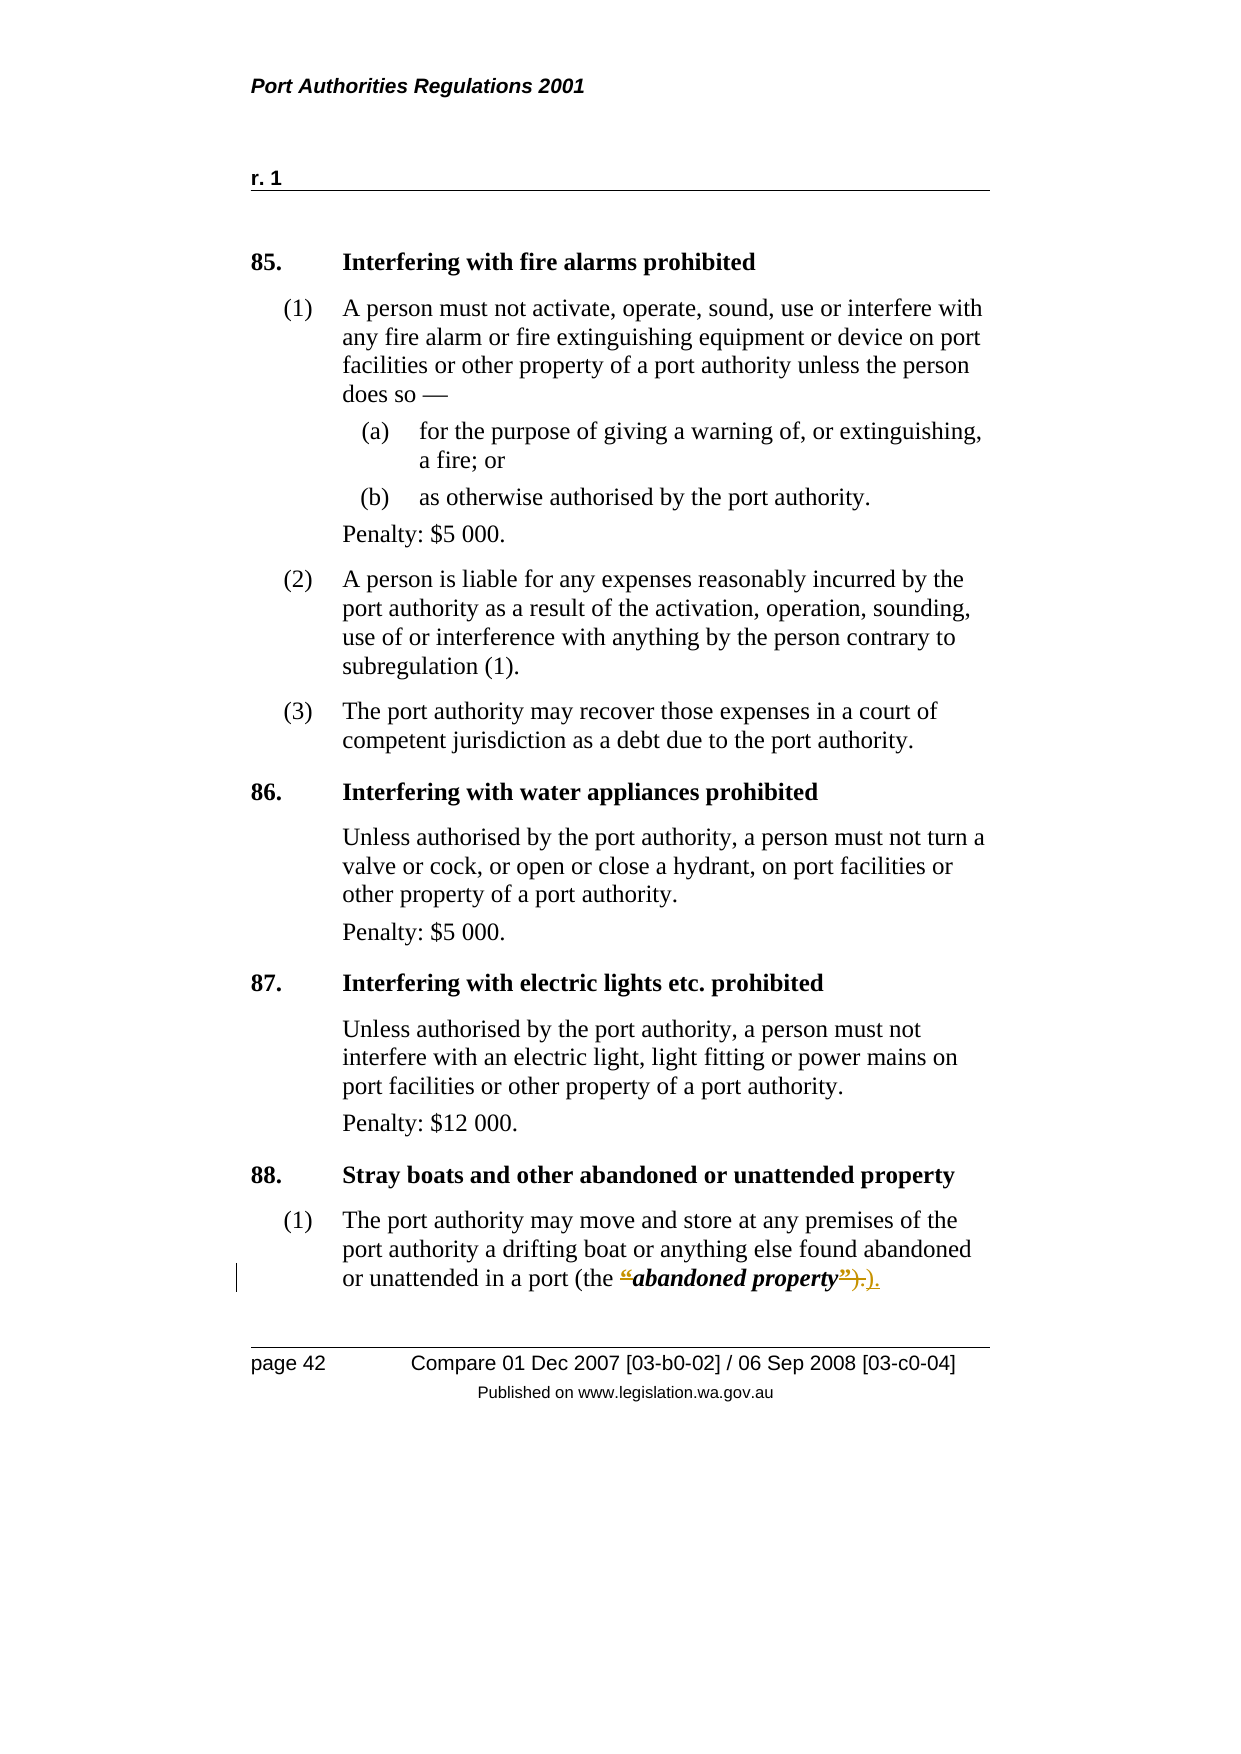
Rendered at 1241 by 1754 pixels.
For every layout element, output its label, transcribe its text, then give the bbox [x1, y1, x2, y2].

subtitle 86. Interfering with water appliances prohibited [251, 777, 990, 805]
subtitle 88. Stray boats and other abandoned or unattended property [251, 1160, 990, 1189]
text (3) The port authority may recover those expenses in a court of competent jurisdiction as a debt due to the port authority. [251, 696, 990, 754]
text (a) for the purpose of giving a warning of, or extinguishing, a fire; or [251, 416, 990, 474]
text (1) A person must not activate, operate, sound, use or interfere with any fire alarm or fire extinguishing equipment or device on port facilities or other property of a port authority unless the person does so — [251, 293, 990, 408]
text (2) A person is liable for any expenses reasonably incurred by the port authority as a result of the activation, operation, sounding, use of or interference with anything by the person contrary to subregulation (1). [251, 564, 990, 679]
text Penalty: $5 000. [251, 917, 990, 945]
subtitle 85. Interfering with fire alarms prohibited [251, 247, 990, 276]
text Unless authorised by the port authority, a person must not interfere with an electric light, light fitting or power mains on port facilities or other property of a port authority. [251, 1014, 990, 1100]
subtitle 87. Interfering with electric lights etc. prohibited [251, 968, 990, 997]
text Penalty: $5 000. [251, 519, 990, 548]
text (b) as otherwise authorised by the port authority. [251, 482, 990, 511]
text Unless authorised by the port authority, a person must not turn a valve or cock, or open or close a hydrant, on port facilities or other property of a port authority. [251, 822, 990, 908]
text (1) The port authority may move and store at any premises of the port authority a drifting boat or anything else found abandoned or unattended in a port (the abandoned property [251, 1205, 990, 1292]
text Penalty: $12 000. [251, 1108, 990, 1137]
